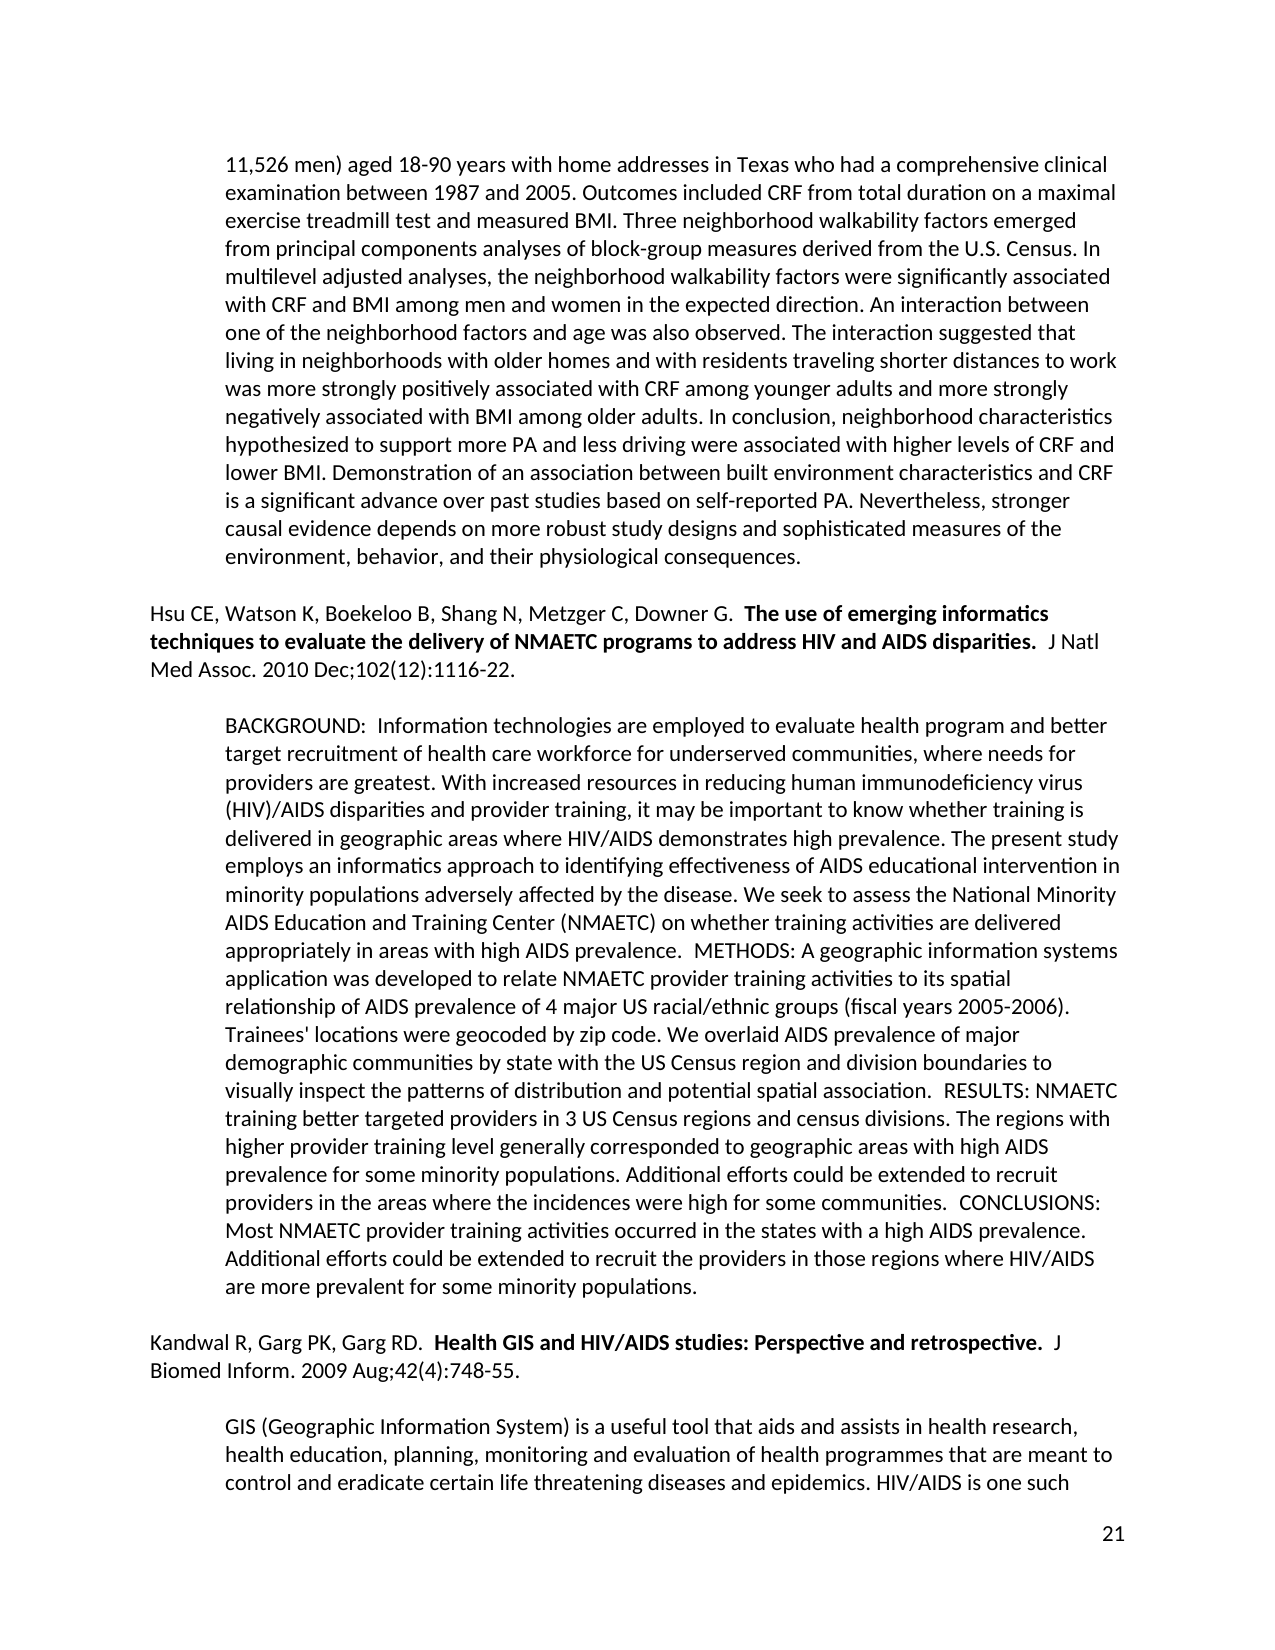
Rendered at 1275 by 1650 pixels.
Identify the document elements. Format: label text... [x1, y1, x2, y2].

title Kandwal R, Garg PK, Garg RD. Health GIS and HIV/AIDS studies: Perspective and retrospective. J Biomed Inform. 2009 Aug;42(4):748-55. [150, 1328, 1125, 1384]
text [225, 150, 1125, 570]
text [225, 1412, 1125, 1496]
text BACKGROUND: Information technologies are employed to evaluate health program and better target recruitment of health care workforce for underserved communities, where needs for providers are greatest. With increased resources in reducing human immunodeficiency virus (HIV)/AIDS disparities and provider training, it may be important to know whether training is delivered in geographic areas where HIV/AIDS demonstrates high prevalence. The present study employs an informatics approach to identifying effectiveness of AIDS educational intervention in minority populations adversely affected by the disease. We seek to assess the National Minority AIDS Education and Training Center (NMAETC) on whether training activities are delivered appropriately in areas with high AIDS prevalence. METHODS: A geographic information systems application was developed to relate NMAETC provider training activities to its spatial relationship of AIDS prevalence of 4 major US racial/ethnic groups (fiscal years 2005-2006). Trainees' locations were geocoded by zip code. We overlaid AIDS prevalence of major demographic communities by state with the US Census region and division boundaries to visually inspect the patterns of distribution and potential spatial association. RESULTS: NMAETC training better targeted providers in 3 US Census regions and census divisions. The regions with higher provider training level generally corresponded to geographic areas with high AIDS prevalence for some minority populations. Additional efforts could be extended to recruit providers in the areas where the incidences were high for some communities. CONCLUSIONS: Most NMAETC provider training activities occurred in the states with a high AIDS prevalence. Additional efforts could be extended to recruit the providers in those regions where HIV/AIDS are more prevalent for some minority populations. [225, 712, 1125, 1300]
text Hsu CE, Watson K, Boekeloo B, Shang N, Metzger C, Downer G. The use of emerging informatics techniques to evaluate the delivery of NMAETC programs to address HIV and AIDS disparities. J Natl Med Assoc. 2010 Dec;102(12):1116-22. [150, 599, 1125, 683]
